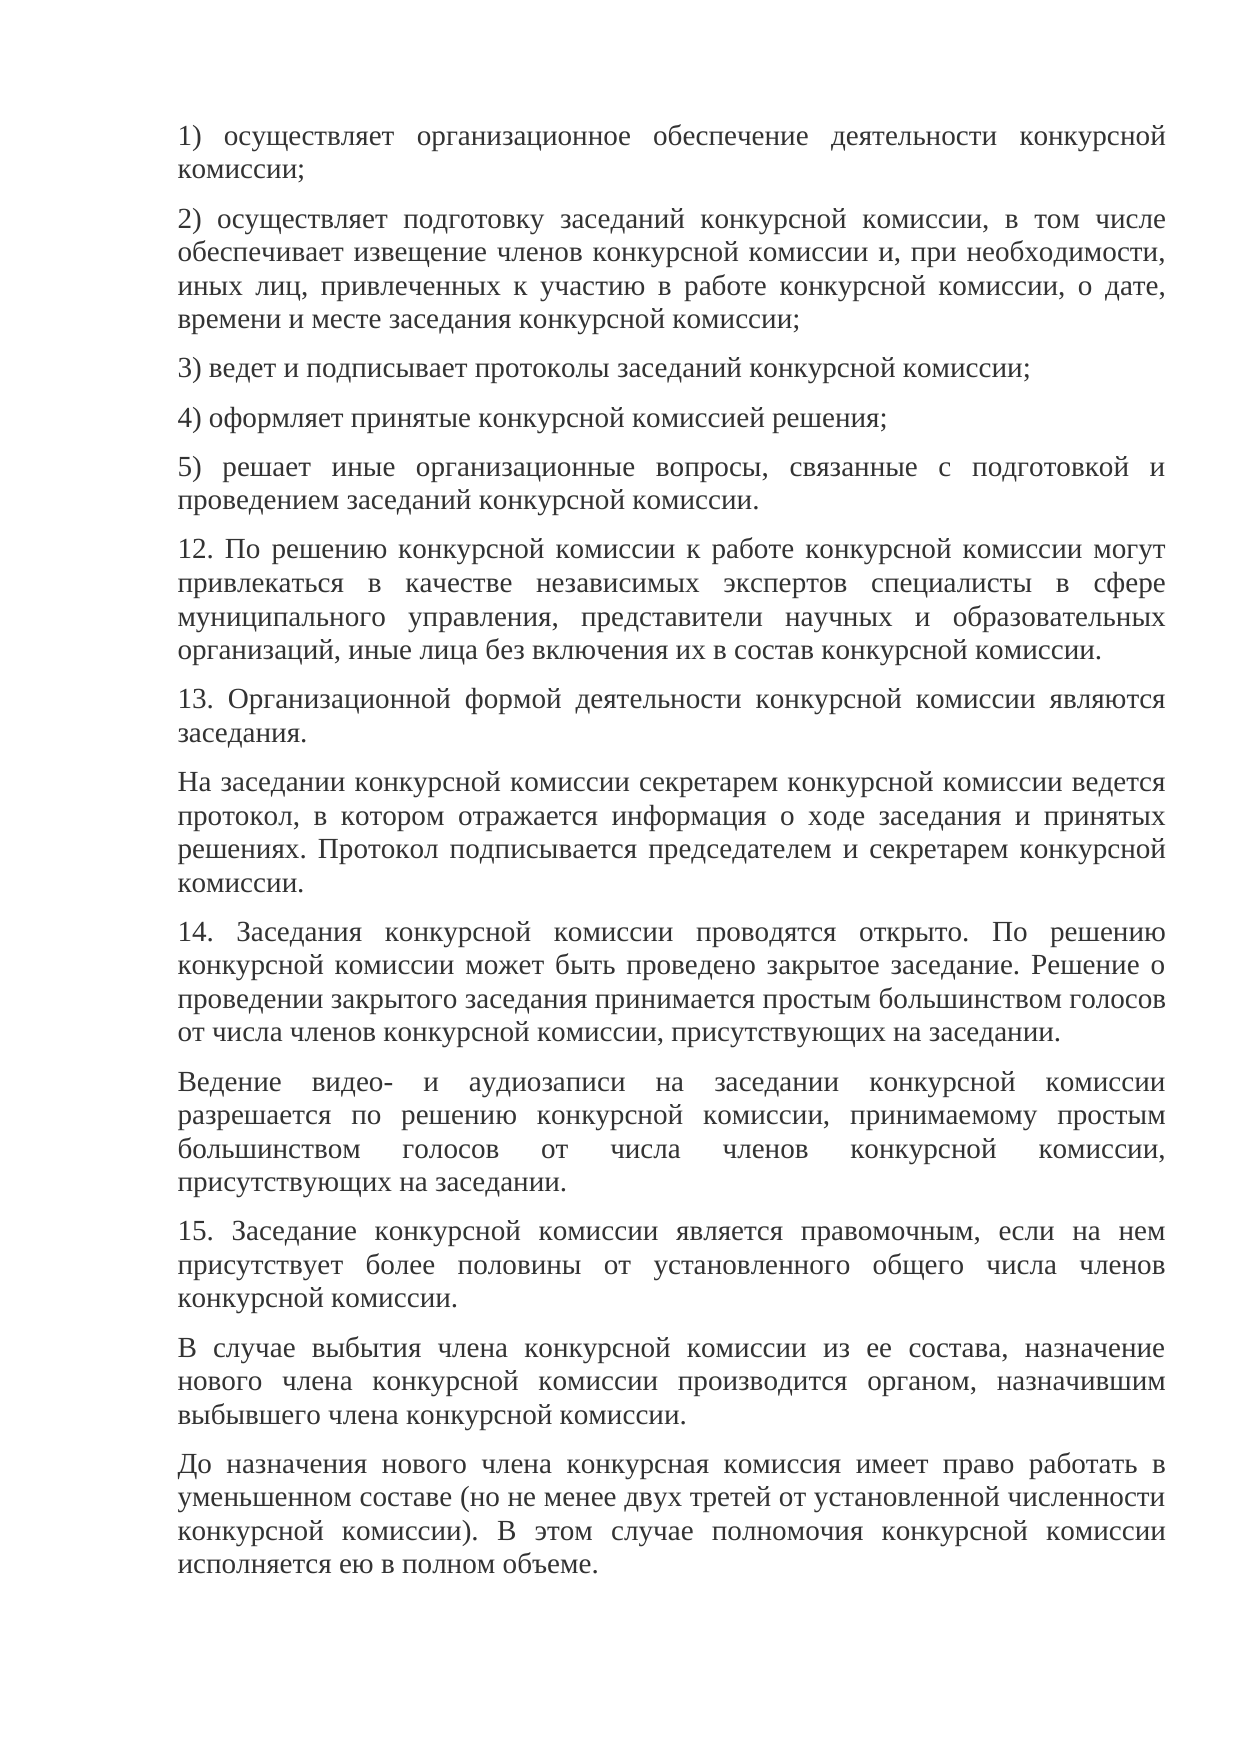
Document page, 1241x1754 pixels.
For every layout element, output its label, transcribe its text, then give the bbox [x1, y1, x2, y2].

text 4) оформляет принятые конкурсной комиссией решения; [177, 400, 1167, 433]
text 12. По решению конкурсной комиссии к работе конкурсной комиссии могут привлекаться в качестве независимых экспертов специалисты в сфере муниципального управления, представители научных и образовательных организаций, иные лица без включения их в состав конкурсной комиссии. [177, 532, 1167, 666]
text 2) осуществляет подготовку заседаний конкурсной комиссии, в том числе обеспечивает извещение членов конкурсной комиссии и, при необходимости, иных лиц, привлеченных к участию в работе конкурсной комиссии, о дате, времени и месте заседания конкурсной комиссии; [177, 201, 1167, 335]
text На заседании конкурсной комиссии секретарем конкурсной комиссии ведется протокол, в котором отражается информация о ходе заседания и принятых решениях. Протокол подписывается председателем и секретарем конкурсной комиссии. [177, 764, 1167, 898]
text В случае выбытия члена конкурсной комиссии из ее состава, назначение нового члена конкурсной комиссии производится органом, назначившим выбывшего члена конкурсной комиссии. [177, 1330, 1167, 1430]
text 3) ведет и подписывает протоколы заседаний конкурсной комиссии; [177, 351, 1167, 384]
text 14. Заседания конкурсной комиссии проводятся открыто. По решению конкурсной комиссии может быть проведено закрытое заседание. Решение о проведении закрытого заседания принимается простым большинством голосов от числа членов конкурсной комиссии, присутствующих на заседании. [177, 914, 1167, 1048]
text 1) осуществляет организационное обеспечение деятельности конкурсной комиссии; [177, 118, 1167, 185]
text 13. Организационной формой деятельности конкурсной комиссии являются заседания. [177, 681, 1167, 748]
text 15. Заседание конкурсной комиссии является правомочным, если на нем присутствует более половины от установленного общего числа членов конкурсной комиссии. [177, 1213, 1167, 1314]
text Ведение видео- и аудиозаписи на заседании конкурсной комиссии разрешается по решению конкурсной комиссии, принимаемому простым большинством голосов от числа членов конкурсной комиссии, присутствующих на заседании. [177, 1064, 1167, 1198]
text До назначения нового члена конкурсная комиссия имеет право работать в уменьшенном составе (но не менее двух третей от установленной численности конкурсной комиссии). В этом случае полномочия конкурсной комиссии исполняется ею в полном объеме. [177, 1446, 1167, 1580]
text 5) решает иные организационные вопросы, связанные с подготовкой и проведением заседаний конкурсной комиссии. [177, 449, 1167, 516]
